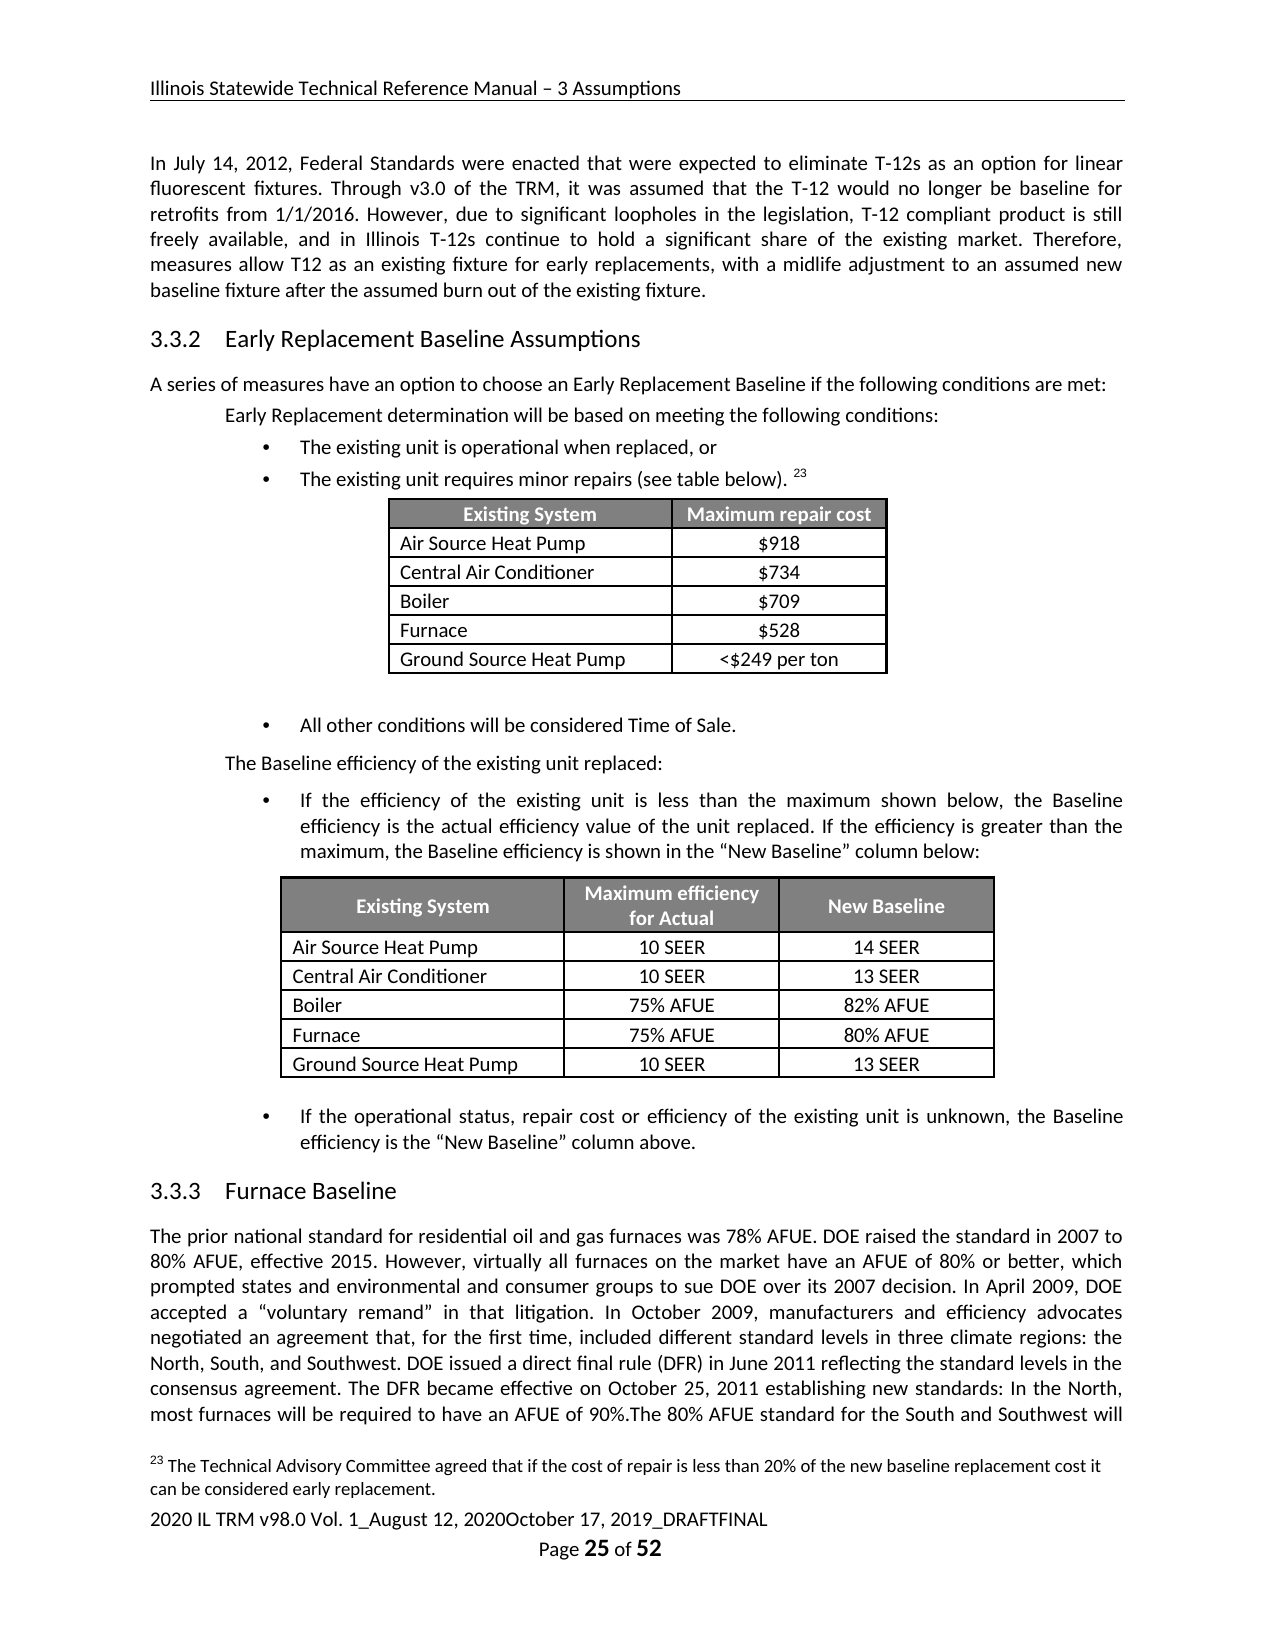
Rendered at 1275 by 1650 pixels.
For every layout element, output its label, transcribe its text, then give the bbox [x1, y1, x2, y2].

list If the operational status, repair cost or efficiency of the existing unit is unknown, the Baseline efficiency is the “New Baseline” column above. [262, 1104, 1125, 1154]
table_cell Ground Source Heat Pump [282, 1049, 563, 1076]
table_header Maximum efficiency for Actual [565, 879, 778, 931]
table_cell Furnace [282, 1020, 563, 1047]
text In July 14, 2012, Federal Standards were enacted that were expected to eliminate T-12s as an option for linear fluorescent fixtures. Through v3.0 of the TRM, it was assumed that the T-12 would no longer be baseline for retrofits from 1/1/2016. However, due to significant loopholes in the legislation, T-12 compliant product is still freely available, and in Illinois T-12s continue to hold a significant share of the existing market. Therefore, measures allow T12 as an existing fixture for early replacements, with a midlife adjustment to an assumed new baseline fixture after the assumed burn out of the existing fixture. [150, 150, 1125, 302]
table_header New Baseline [780, 879, 993, 931]
table_cell Air Source Heat Pump [282, 933, 563, 960]
table_cell 13 SEER [780, 1049, 993, 1076]
text Early Replacement determination will be based on meeting the following conditions: [150, 402, 1125, 428]
table_header Existing System [282, 879, 563, 931]
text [150, 1223, 1125, 1426]
table_cell Central Air Conditioner [390, 558, 671, 585]
list All other conditions will be considered Time of Sale. [262, 712, 1125, 737]
table_cell <$249 per ton [673, 645, 885, 672]
table_cell $734 [673, 558, 885, 585]
table_cell $918 [673, 529, 885, 556]
subtitle Early Replacement Baseline Assumptions [150, 323, 1125, 354]
table_cell 75% AFUE [565, 991, 778, 1018]
table_cell Central Air Conditioner [282, 962, 563, 989]
table_cell 10 SEER [565, 962, 778, 989]
table_cell Furnace [390, 616, 671, 643]
table_cell 80% AFUE [780, 1020, 993, 1047]
table_cell Ground Source Heat Pump [390, 645, 671, 672]
list The existing unit requires minor repairs (see table below). [262, 466, 1125, 491]
table_cell 10 SEER [565, 1049, 778, 1076]
table_header Maximum repair cost [673, 500, 885, 527]
list The existing unit is operational when replaced, or [262, 434, 1125, 459]
text The Baseline efficiency of the existing unit replaced: [150, 750, 1125, 775]
table_cell Air Source Heat Pump [390, 529, 671, 556]
table_cell 13 SEER [780, 962, 993, 989]
table_header Existing System [390, 500, 671, 527]
table_cell 14 SEER [780, 933, 993, 960]
table_cell $528 [673, 616, 885, 643]
table_cell $709 [673, 587, 885, 614]
table_cell Boiler [282, 991, 563, 1018]
text A series of measures have an option to choose an Early Replacement Baseline if the following conditions are met: [150, 371, 1125, 396]
table_cell 82% AFUE [780, 991, 993, 1018]
table_cell 10 SEER [565, 933, 778, 960]
subtitle Furnace Baseline [150, 1175, 1125, 1206]
table_cell 75% AFUE [565, 1020, 778, 1047]
list If the efficiency of the existing unit is less than the maximum shown below, the Baseline efficiency is the actual efficiency value of the unit replaced. If the efficiency is greater than the maximum, the Baseline efficiency is shown in the “New Baseline” column below: [262, 788, 1125, 864]
table_cell Boiler [390, 587, 671, 614]
